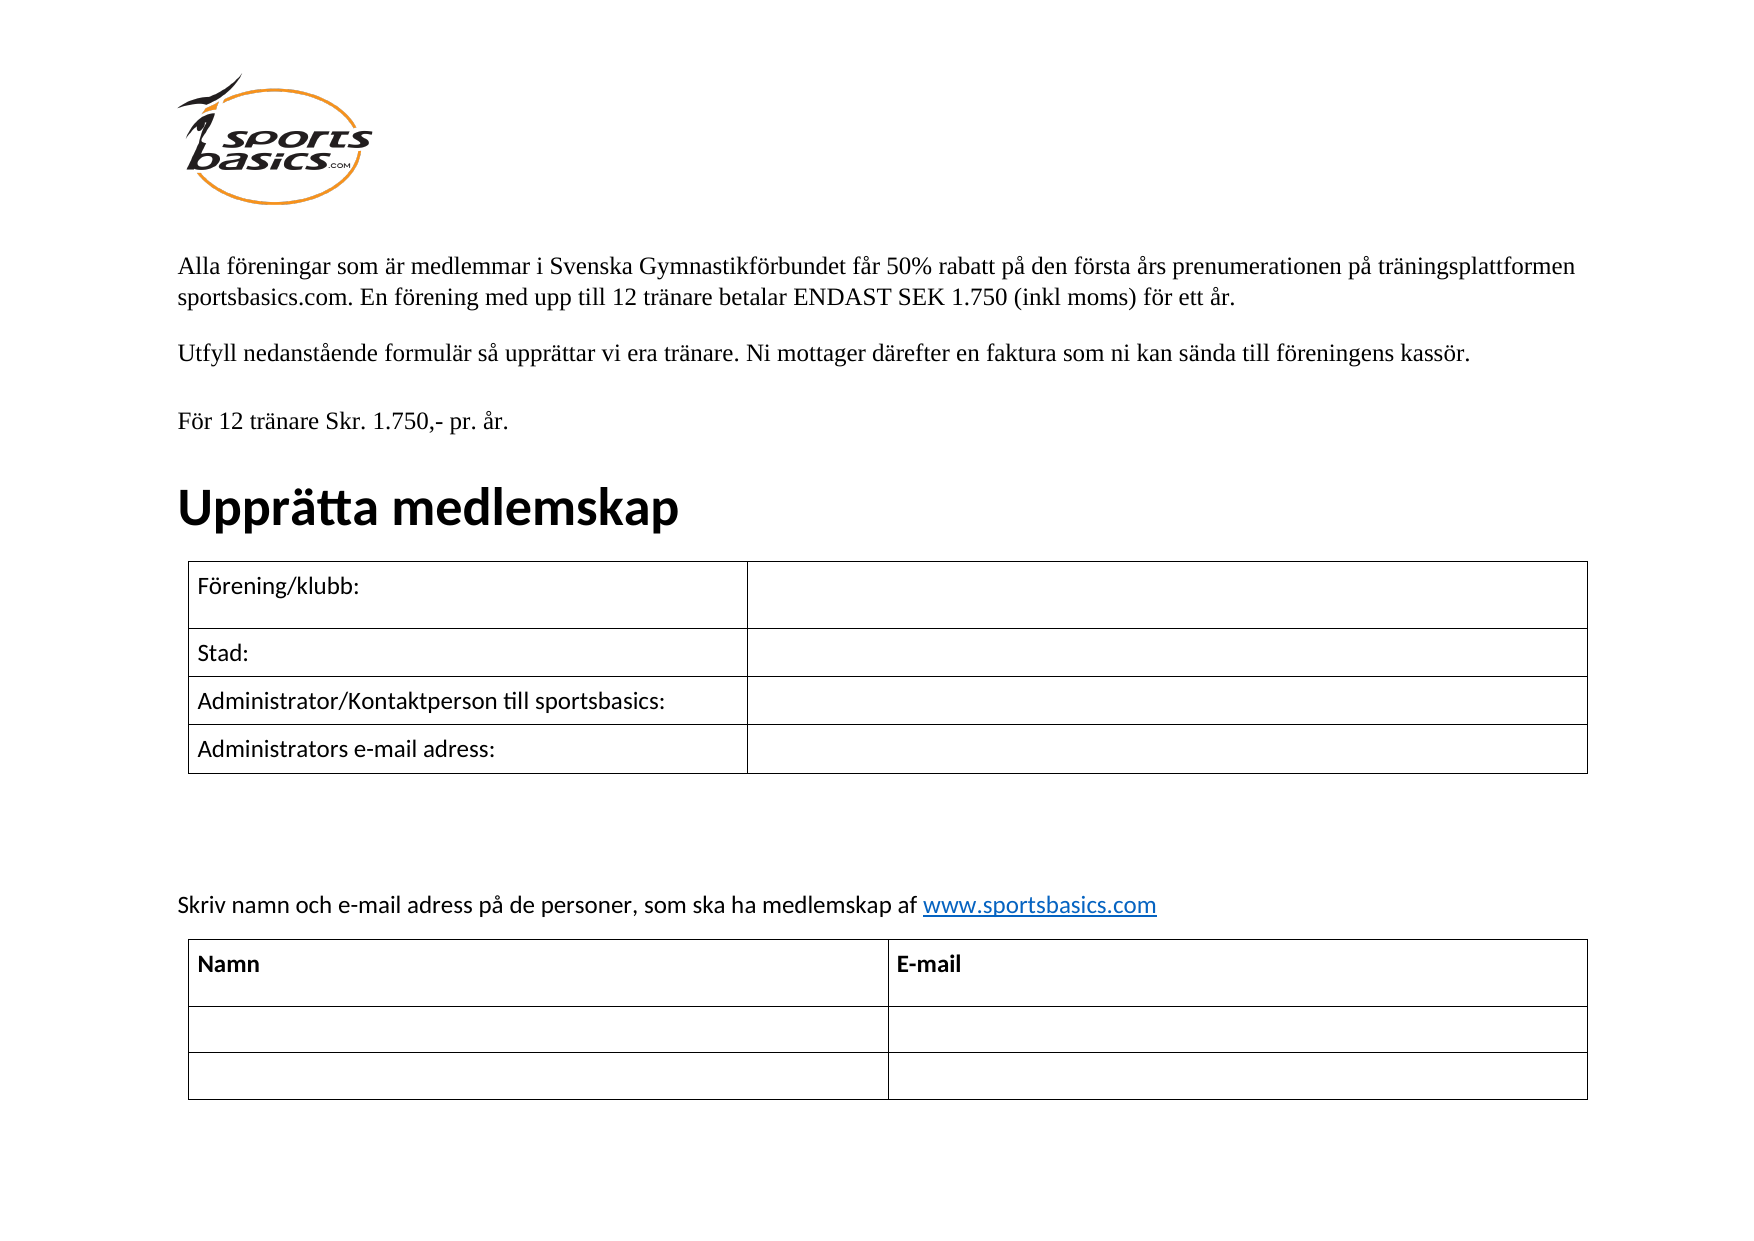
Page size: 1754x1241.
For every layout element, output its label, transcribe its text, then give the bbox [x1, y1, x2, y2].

table_cell [889, 1053, 1587, 1099]
table_header Namn [189, 940, 888, 1006]
table_cell [748, 725, 1587, 772]
table_cell [748, 629, 1587, 676]
text Utfyll nedanstående formulär så upprättar vi era tränare. Ni mottager därefter en faktura som ni kan sända till föreningens kassör. För 12 tränare Skr. 1.750,- pr. år. Upprätta medlemskap [177, 338, 1577, 539]
picture [177, 73, 373, 205]
table_cell [889, 1007, 1587, 1052]
table_header [748, 562, 1587, 628]
text Skriv namn och e-mail adress på de personer, som ska ha medlemskap af www.sportsbasics.com [177, 856, 1577, 920]
table_cell Administrators e-mail adress: [189, 725, 747, 772]
table_header Förening/klubb: [189, 562, 747, 628]
table_cell [189, 1007, 888, 1052]
table_cell [189, 1053, 888, 1099]
table_header E-mail [889, 940, 1587, 1006]
table_cell Stad: [189, 629, 747, 676]
text Alla föreningar som är medlemmar i Svenska Gymnastikförbundet får 50% rabatt på den första års prenumerationen på träningsplattformen sportsbasics.com. En förening med upp till 12 tränare betalar ENDAST SEK 1.750 (inkl moms) för ett år. [177, 251, 1577, 311]
table_cell Administrator/Kontaktperson till sportsbasics: [189, 677, 747, 724]
table_cell [748, 677, 1587, 724]
